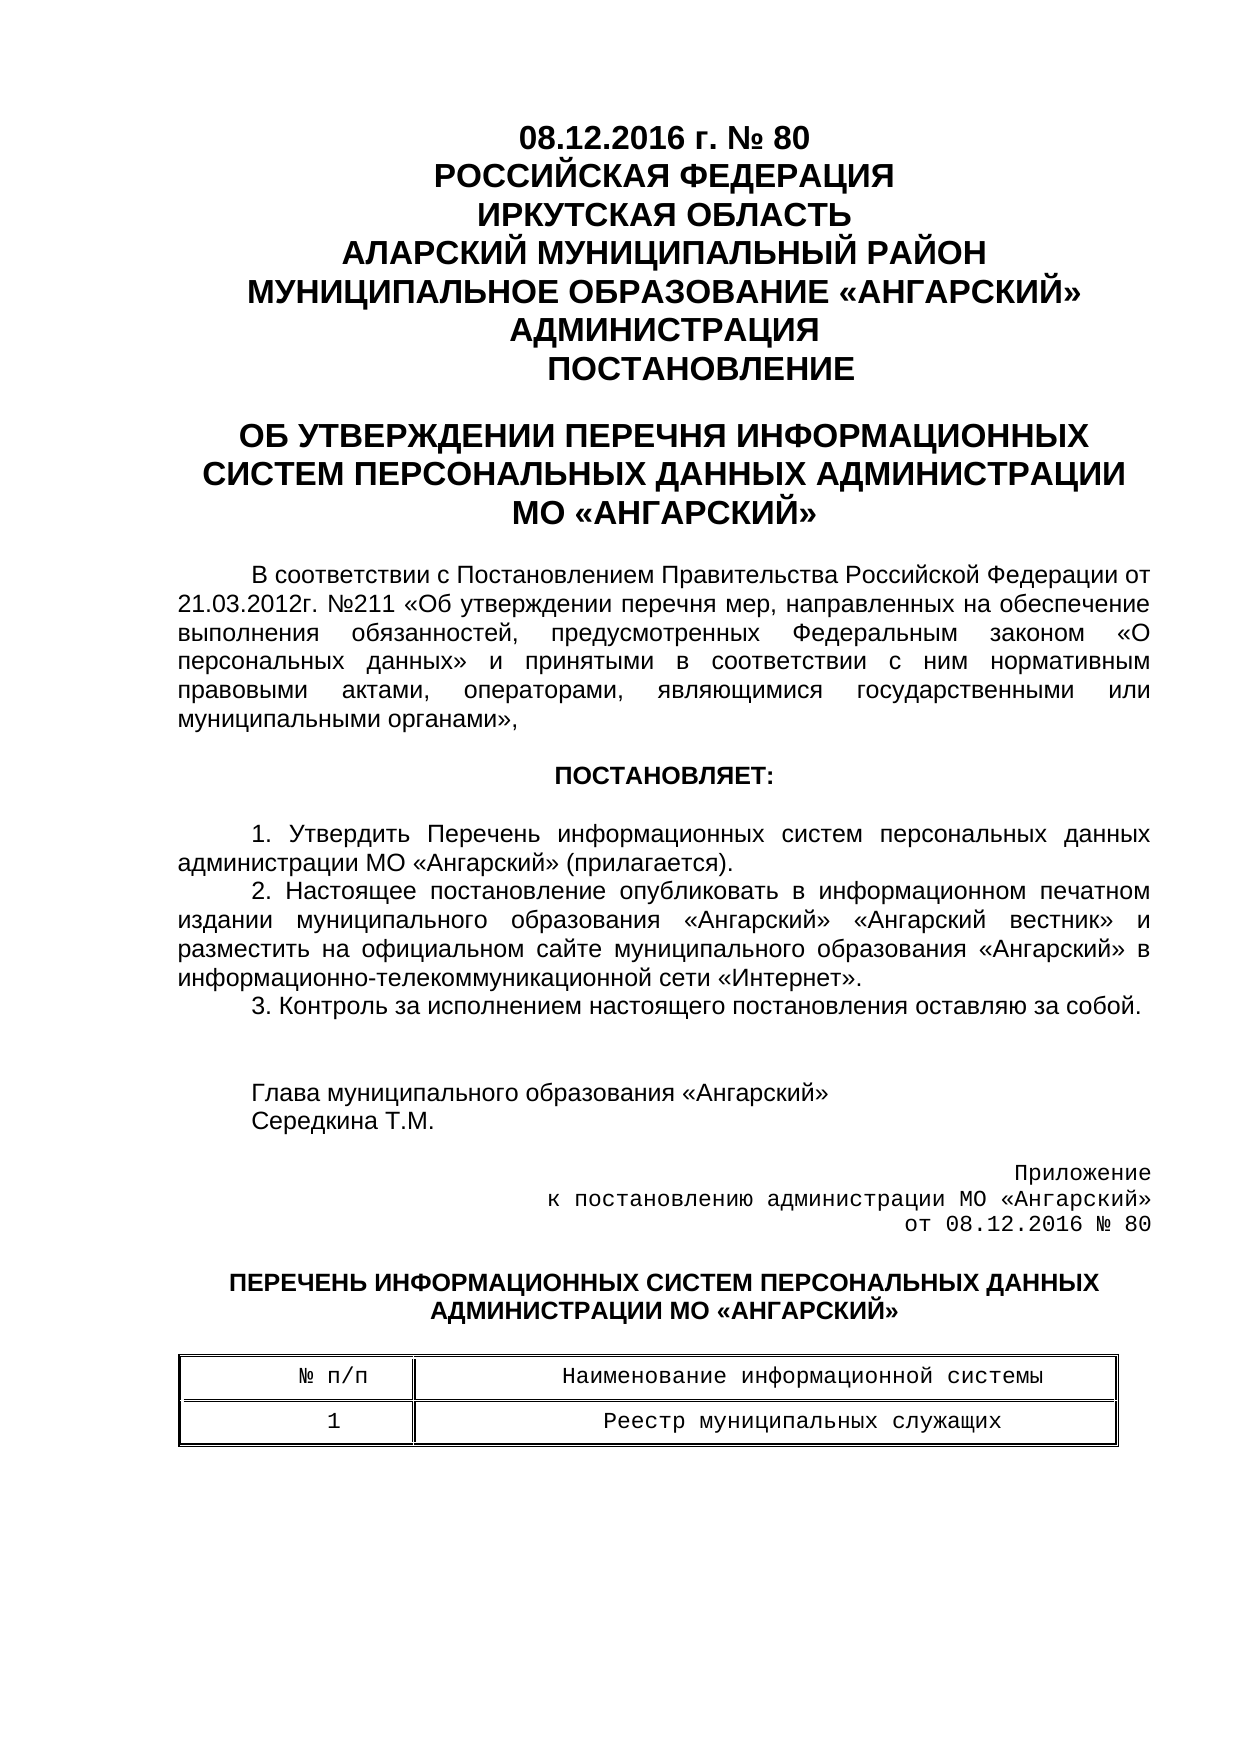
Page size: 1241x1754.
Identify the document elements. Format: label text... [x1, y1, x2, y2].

subtitle МУНИЦИПАЛЬНОЕ ОБРАЗОВАНИЕ «АНГАРСКИЙ» [177, 272, 1152, 310]
text 3. Контроль за исполнением настоящего постановления оставляю за собой. [177, 991, 1152, 1020]
text 2. Настоящее постановление опубликовать в информационном печатном издании муниципального образования «Ангарский» «Ангарский вестник» и разместить на официальном сайте муниципального образования «Ангарский» в информационно-телекоммуникационной сети «Интернет». [177, 876, 1152, 991]
text 08.12.2016 г. № 80 [177, 118, 1152, 157]
text Глава муниципального образования «Ангарский» [177, 1077, 1152, 1106]
text АДМИНИСТРАЦИЯ [177, 310, 1152, 349]
text РОССИЙСКАЯ ФЕДЕРАЦИЯ [177, 157, 1152, 195]
text ОБ УТВЕРЖДЕНИИ ПЕРЕЧНЯ ИНФОРМАЦИОННЫХ СИСТЕМ ПЕРСОНАЛЬНЫХ ДАННЫХ АДМИНИСТРАЦИИ МО «АНГАРСКИЙ» [177, 416, 1152, 531]
table_cell 1 [181, 1399, 414, 1443]
text АЛАРСКИЙ МУНИЦИПАЛЬНЫЙ РАЙОН [177, 233, 1152, 272]
text ПОСТАНОВЛЯЕТ: [177, 761, 1152, 790]
text Середкина Т.М. [177, 1106, 1152, 1135]
table_header Наименование информационной системы [414, 1357, 1115, 1398]
text от 08.12.2016 № 80 [177, 1213, 1152, 1239]
text В соответствии с Постановлением Правительства Российской Федерации от 21.03.2012г. №211 «Об утверждении перечня мер, направленных на обеспечение выполнения обязанностей, предусмотренных Федеральным законом «О персональных данных» и принятыми в соответствии с ним нормативным правовыми актами, операторами, являющимися государственными или муниципальными органами», [177, 560, 1152, 732]
table_cell Реестр муниципальных служащих [414, 1399, 1116, 1443]
text ИРКУТСКАЯ ОБЛАСТЬ [177, 195, 1152, 233]
table_header № п/п [180, 1355, 414, 1398]
text ПЕРЕЧЕНЬ ИНФОРМАЦИОННЫХ СИСТЕМ ПЕРСОНАЛЬНЫХ ДАННЫХ АДМИНИСТРАЦИИ МО «АНГАРСКИЙ» [177, 1267, 1152, 1325]
text ПОСТАНОВЛЕНИЕ [177, 349, 1152, 387]
text к постановлению администрации МО «Ангарский» [177, 1187, 1152, 1213]
text 1. Утвердить Перечень информационных систем персональных данных администрации МО «Ангарский» (прилагается). [177, 819, 1152, 876]
text Приложение [177, 1161, 1152, 1187]
